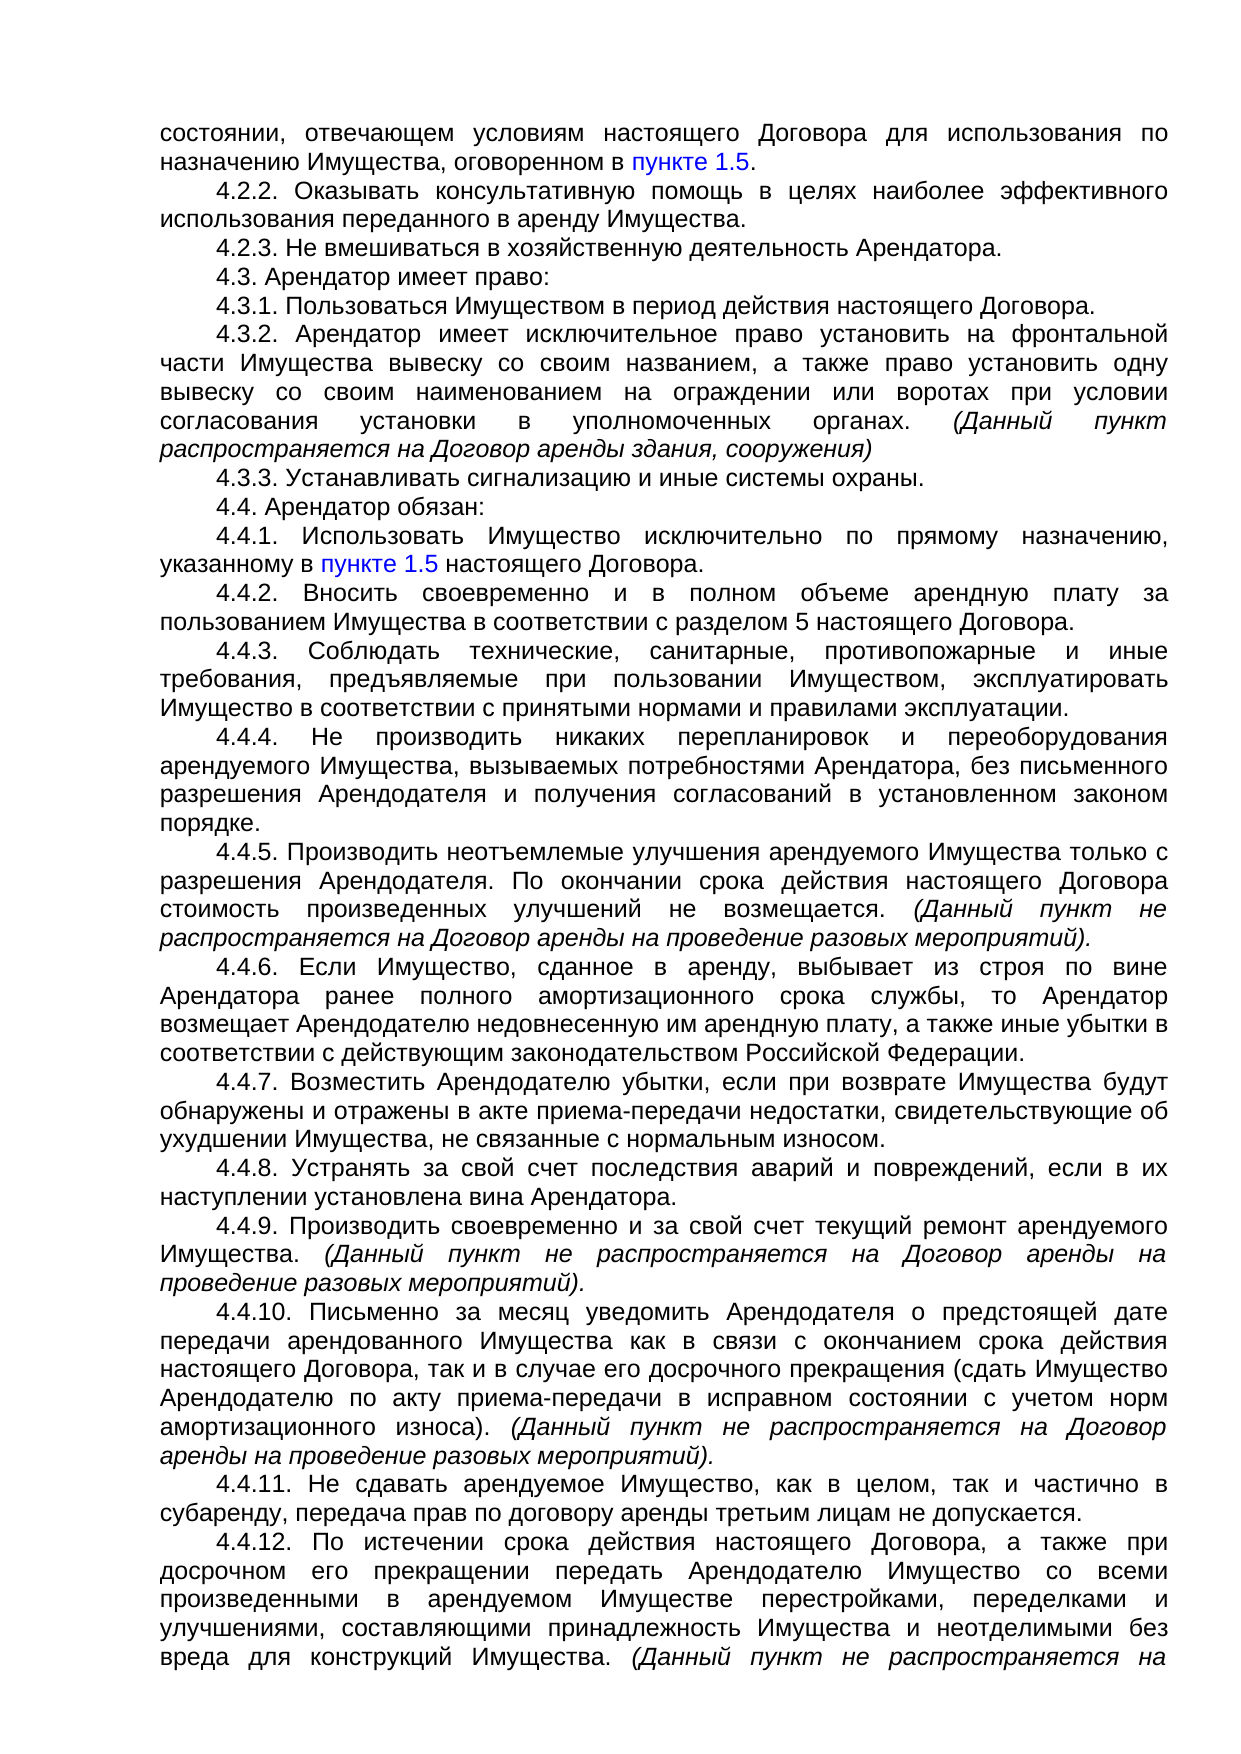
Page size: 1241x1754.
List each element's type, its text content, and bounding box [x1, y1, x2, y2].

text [159, 118, 1169, 176]
text 4.4.2. Вносить своевременно и в полном объеме арендную плату за пользованием Имущества в соответствии с разделом 5 настоящего Договора. [159, 578, 1169, 636]
text 4.4.3. Соблюдать технические, санитарные, противопожарные и иные требования, предъявляемые при пользовании Имуществом, эксплуатировать Имущество в соответствии с принятыми нормами и правилами эксплуатации. [159, 636, 1169, 722]
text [159, 1527, 1169, 1671]
text 4.2.2. Оказывать консультативную помощь в целях наиболее эффективного использования переданного в аренду Имущества. [159, 176, 1169, 233]
text 4.3.3. Устанавливать сигнализацию и иные системы охраны. [159, 463, 1169, 492]
text 4.4.4. Не производить никаких перепланировок и переоборудования арендуемого Имущества, вызываемых потребностями Арендатора, без письменного разрешения Арендодателя и получения согласований в установленном законом порядке. [159, 722, 1169, 837]
text 4.4.6. Если Имущество, сданное в аренду, выбывает из строя по вине Арендатора ранее полного амортизационного срока службы, то Арендатор возмещает Арендодателю недовнесенную им арендную плату, а также иные убытки в соответствии с действующим законодательством Российской Федерации. [159, 952, 1169, 1067]
text 4.4.11. Не сдавать арендуемое Имущество, как в целом, так и частично в субаренду, передача прав по договору аренды третьим лицам не допускается. [159, 1469, 1169, 1527]
text 4.2.3. Не вмешиваться в хозяйственную деятельность Арендатора. [159, 233, 1169, 262]
text 4.3.1. Пользоваться Имуществом в период действия настоящего Договора. [159, 291, 1169, 319]
text 4.4.9. Производить своевременно и за свой счет текущий ремонт арендуемого Имущества. (Данный пункт не распространяется на Договор аренды на проведение разовых мероприятий). [159, 1211, 1169, 1297]
text 4.4.1. Использовать Имущество исключительно по прямому назначению, указанному в пункте 1.5 настоящего Договора. [159, 521, 1169, 578]
text 4.4.7. Возместить Арендодателю убытки, если при возврате Имущества будут обнаружены и отражены в акте приема-передачи недостатки, свидетельствующие об ухудшении Имущества, не связанные с нормальным износом. [159, 1067, 1169, 1153]
text 4.4.5. Производить неотъемлемые улучшения арендуемого Имущества только с разрешения Арендодателя. По окончании срока действия настоящего Договора стоимость произведенных улучшений не возмещается. (Данный пункт не распространяется на Договор аренды на проведение разовых мероприятий). [159, 837, 1169, 952]
text 4.3. Арендатор имеет право: [159, 262, 1169, 291]
text 4.3.2. Арендатор имеет исключительное право установить на фронтальной части Имущества вывеску со своим названием, а также право установить одну вывеску со своим наименованием на ограждении или воротах при условии согласования установки в уполномоченных органах. (Данный пункт распространяется на Договор аренды здания, сооружения) [159, 319, 1169, 463]
text 4.4.10. Письменно за месяц уведомить Арендодателя о предстоящей дате передачи арендованного Имущества как в связи с окончанием срока действия настоящего Договора, так и в случае его досрочного прекращения (сдать Имущество Арендодателю по акту приема-передачи в исправном состоянии с учетом норм амортизационного износа). (Данный пункт не распространяется на Договор аренды на проведение разовых мероприятий). [159, 1297, 1169, 1469]
text 4.4. Арендатор обязан: [159, 492, 1169, 521]
text 4.4.8. Устранять за свой счет последствия аварий и повреждений, если в их наступлении установлена вина Арендатора. [159, 1153, 1169, 1211]
